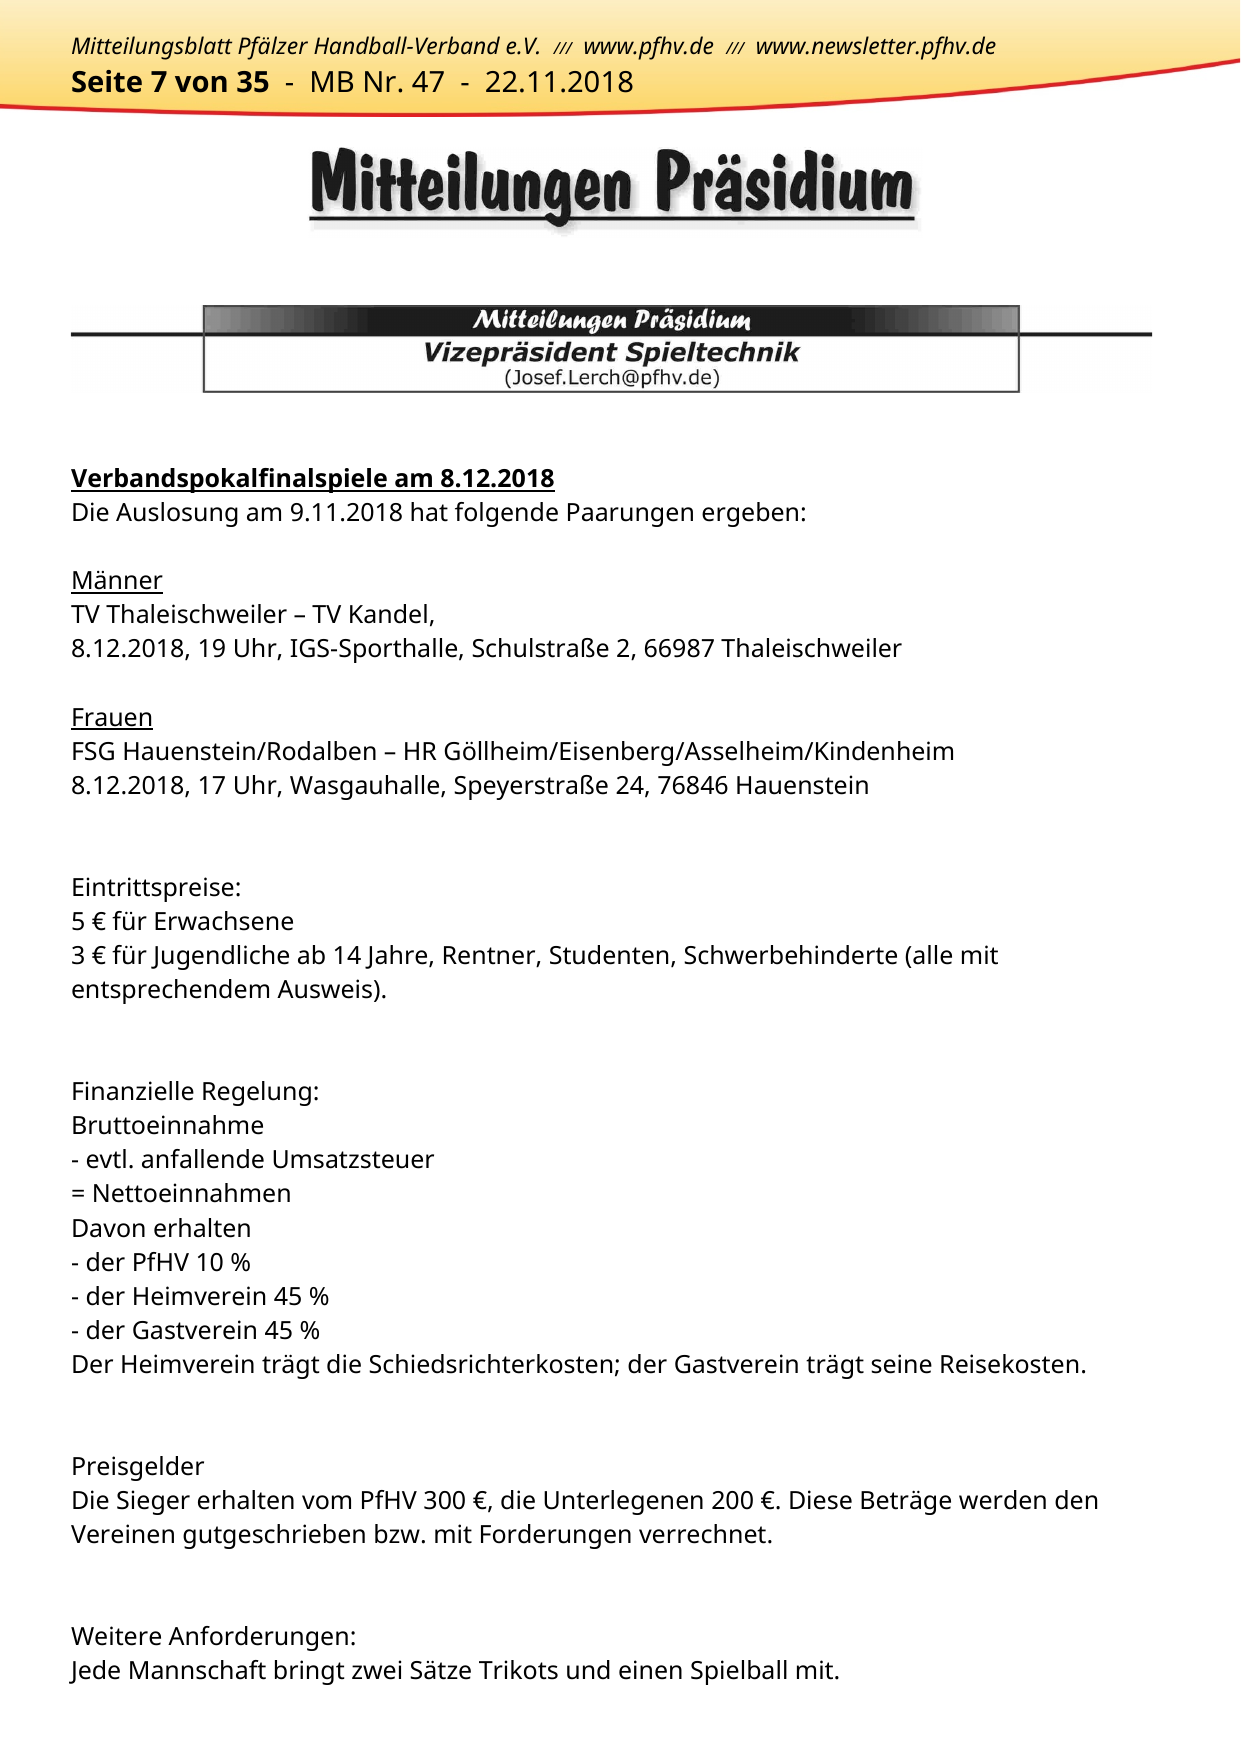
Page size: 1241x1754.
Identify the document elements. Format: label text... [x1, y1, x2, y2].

text Eintrittspreise: [71, 869, 1169, 904]
text Männer [71, 563, 1169, 597]
text Die Sieger erhalten vom PfHV 300 €, die Unterlegenen 200 €. Diese Beträge werden den Vereinen gutgeschrieben bzw. mit Forderungen verrechnet. [71, 1483, 1169, 1551]
text Die Auslosung am 9.11.2018 hat folgende Paarungen ergeben: [71, 495, 1169, 529]
picture [70, 305, 1153, 393]
text FSG Hauenstein/Rodalben – HR Göllheim/Eisenberg/Asselheim/Kindenheim [71, 733, 1169, 767]
text 3 € für Jugendliche ab 14 Jahre, Rentner, Studenten, Schwerbehinderte (alle mit entsprechendem Ausweis). [71, 938, 1169, 1006]
text Preisgelder [71, 1449, 1169, 1483]
text - der Heimverein 45 % [71, 1278, 1169, 1312]
text - evtl. anfallende Umsatzsteuer [71, 1142, 1169, 1176]
text = Nettoeinnahmen [71, 1176, 1169, 1210]
text Weitere Anforderungen: [71, 1619, 1169, 1653]
text Jede Mannschaft bringt zwei Sätze Trikots und einen Spielball mit. [71, 1653, 1169, 1687]
picture [307, 147, 924, 238]
text Der Heimverein trägt die Schiedsrichterkosten; der Gastverein trägt seine Reisekosten. [71, 1346, 1169, 1381]
text Frauen [71, 699, 1169, 733]
text Davon erhalten [71, 1210, 1169, 1244]
text - der PfHV 10 % [71, 1244, 1169, 1278]
text 8.12.2018, 19 Uhr, IGS-Sporthalle, Schulstraße 2, 66987 Thaleischweiler [71, 631, 1169, 665]
text TV Thaleischweiler – TV Kandel, [71, 597, 1169, 631]
text - der Gastverein 45 % [71, 1312, 1169, 1346]
text Bruttoeinnahme [71, 1108, 1169, 1142]
text Verbandspokalfinalspiele am 8.12.2018 [71, 461, 1169, 495]
text 8.12.2018, 17 Uhr, Wasgauhalle, Speyerstraße 24, 76846 Hauenstein [71, 767, 1169, 801]
text 5 € für Erwachsene [71, 904, 1169, 938]
picture [0, 0, 1241, 117]
text Finanzielle Regelung: [71, 1074, 1169, 1108]
